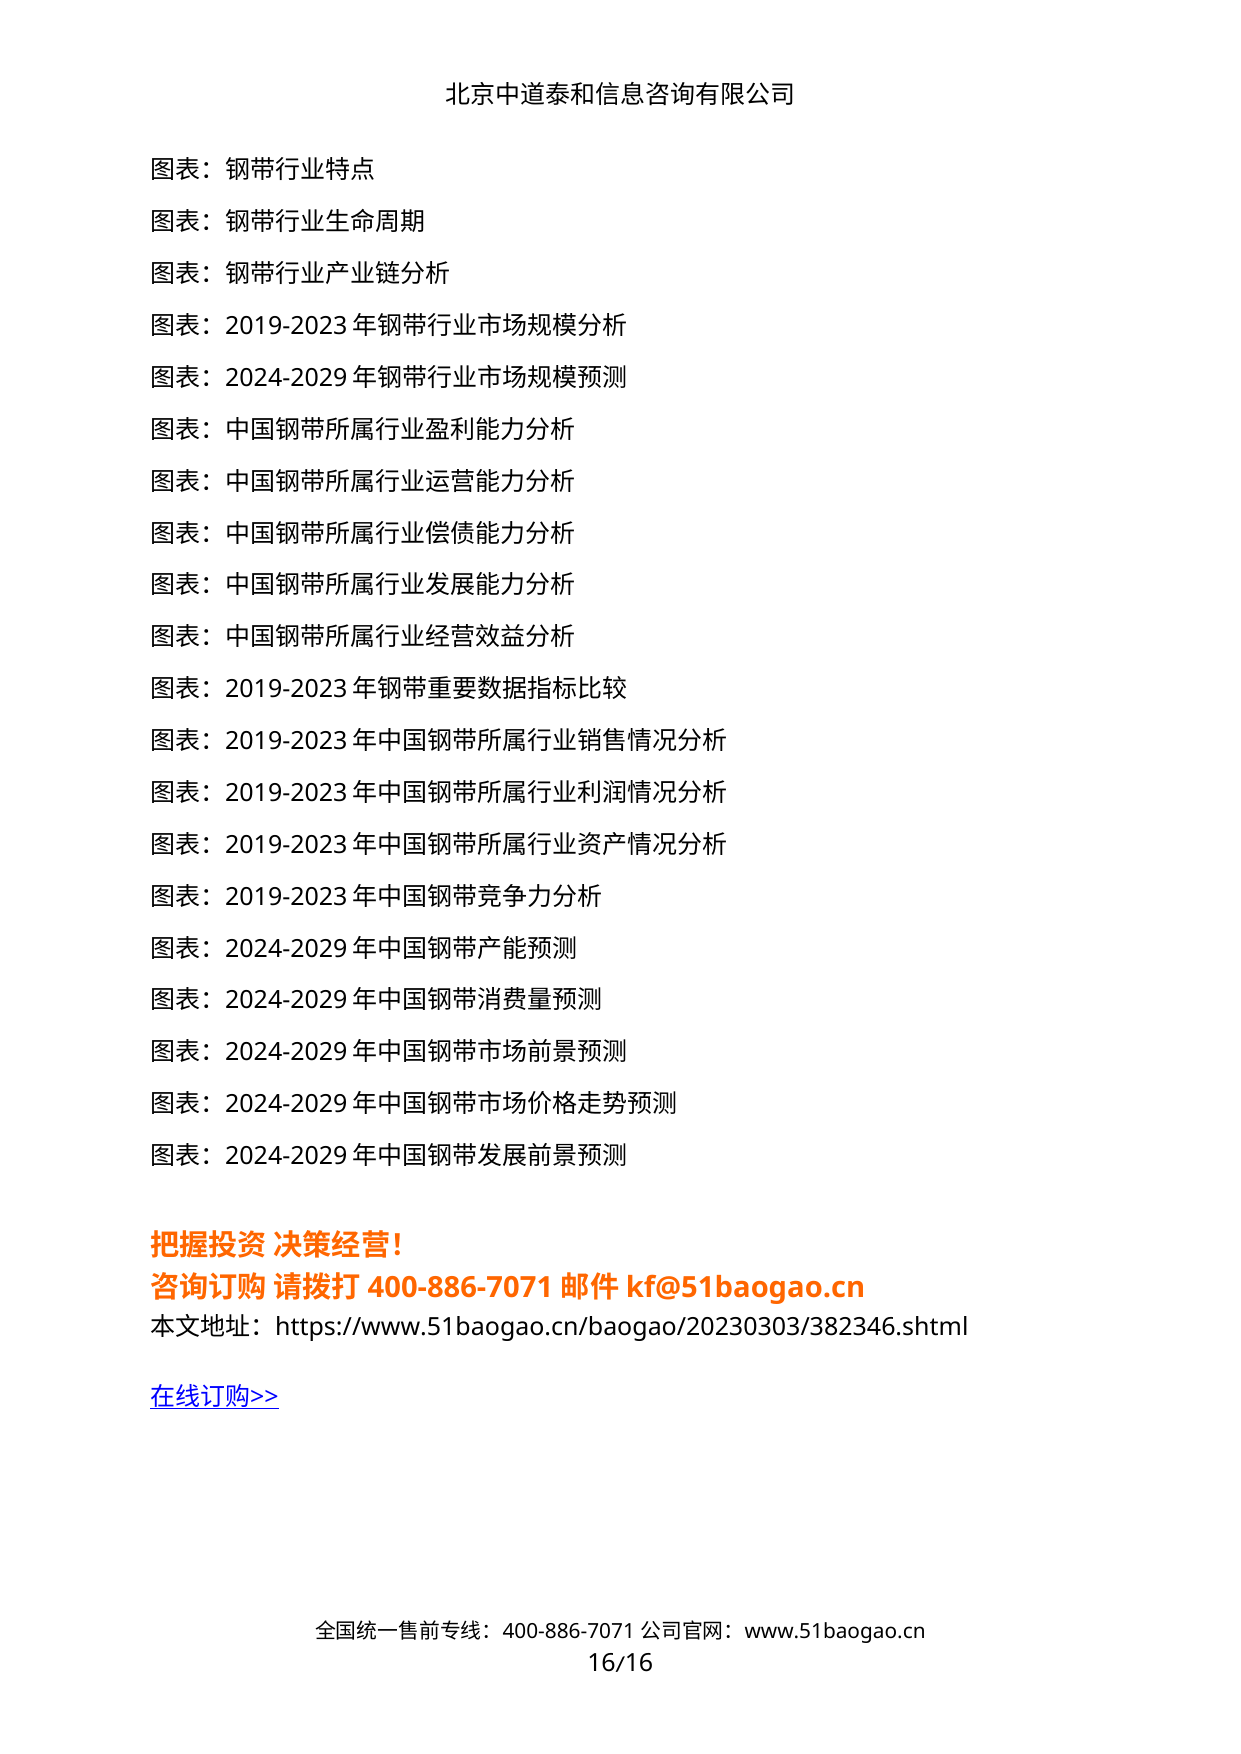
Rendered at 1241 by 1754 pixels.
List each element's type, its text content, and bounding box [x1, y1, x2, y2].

text 图表：2024-2029年中国钢带市场价格走势预测 [150, 1084, 1090, 1120]
text 图表：2024-2029年中国钢带发展前景预测 [150, 1136, 1090, 1172]
text 图表：中国钢带所属行业偿债能力分析 [150, 513, 1090, 549]
text 图表：钢带行业特点 [150, 150, 1090, 186]
text 图表：2024-2029年钢带行业市场规模预测 [150, 357, 1090, 394]
text 图表：中国钢带所属行业发展能力分析 [150, 565, 1090, 601]
text 图表：钢带行业产业链分析 [150, 254, 1090, 290]
text 图表：中国钢带所属行业运营能力分析 [150, 461, 1090, 497]
text 图表：2024-2029年中国钢带产能预测 [150, 928, 1090, 964]
text 图表：2024-2029年中国钢带消费量预测 [150, 980, 1090, 1016]
text 图表：2019-2023年中国钢带所属行业资产情况分析 [150, 824, 1090, 861]
text 把握投资 决策经营！咨询订购 请拨打 400-886-7071 邮件 kf@51baogao.cn本文地址：https://www.51baogao.cn/baogao/20230303/382346.shtml [150, 1187, 1090, 1342]
text 图表：中国钢带所属行业盈利能力分析 [150, 409, 1090, 446]
text 图表：2024-2029年中国钢带市场前景预测 [150, 1032, 1090, 1068]
text 图表：2019-2023年中国钢带所属行业利润情况分析 [150, 772, 1090, 809]
text 图表：2019-2023年钢带行业市场规模分析 [150, 306, 1090, 342]
text 图表：2019-2023年中国钢带竞争力分析 [150, 876, 1090, 912]
text 在线订购>> [150, 1342, 1090, 1413]
text 图表：2019-2023年钢带重要数据指标比较 [150, 669, 1090, 705]
text 图表：2019-2023年中国钢带所属行业销售情况分析 [150, 721, 1090, 757]
text 图表：中国钢带所属行业经营效益分析 [150, 617, 1090, 653]
text 图表：钢带行业生命周期 [150, 202, 1090, 238]
